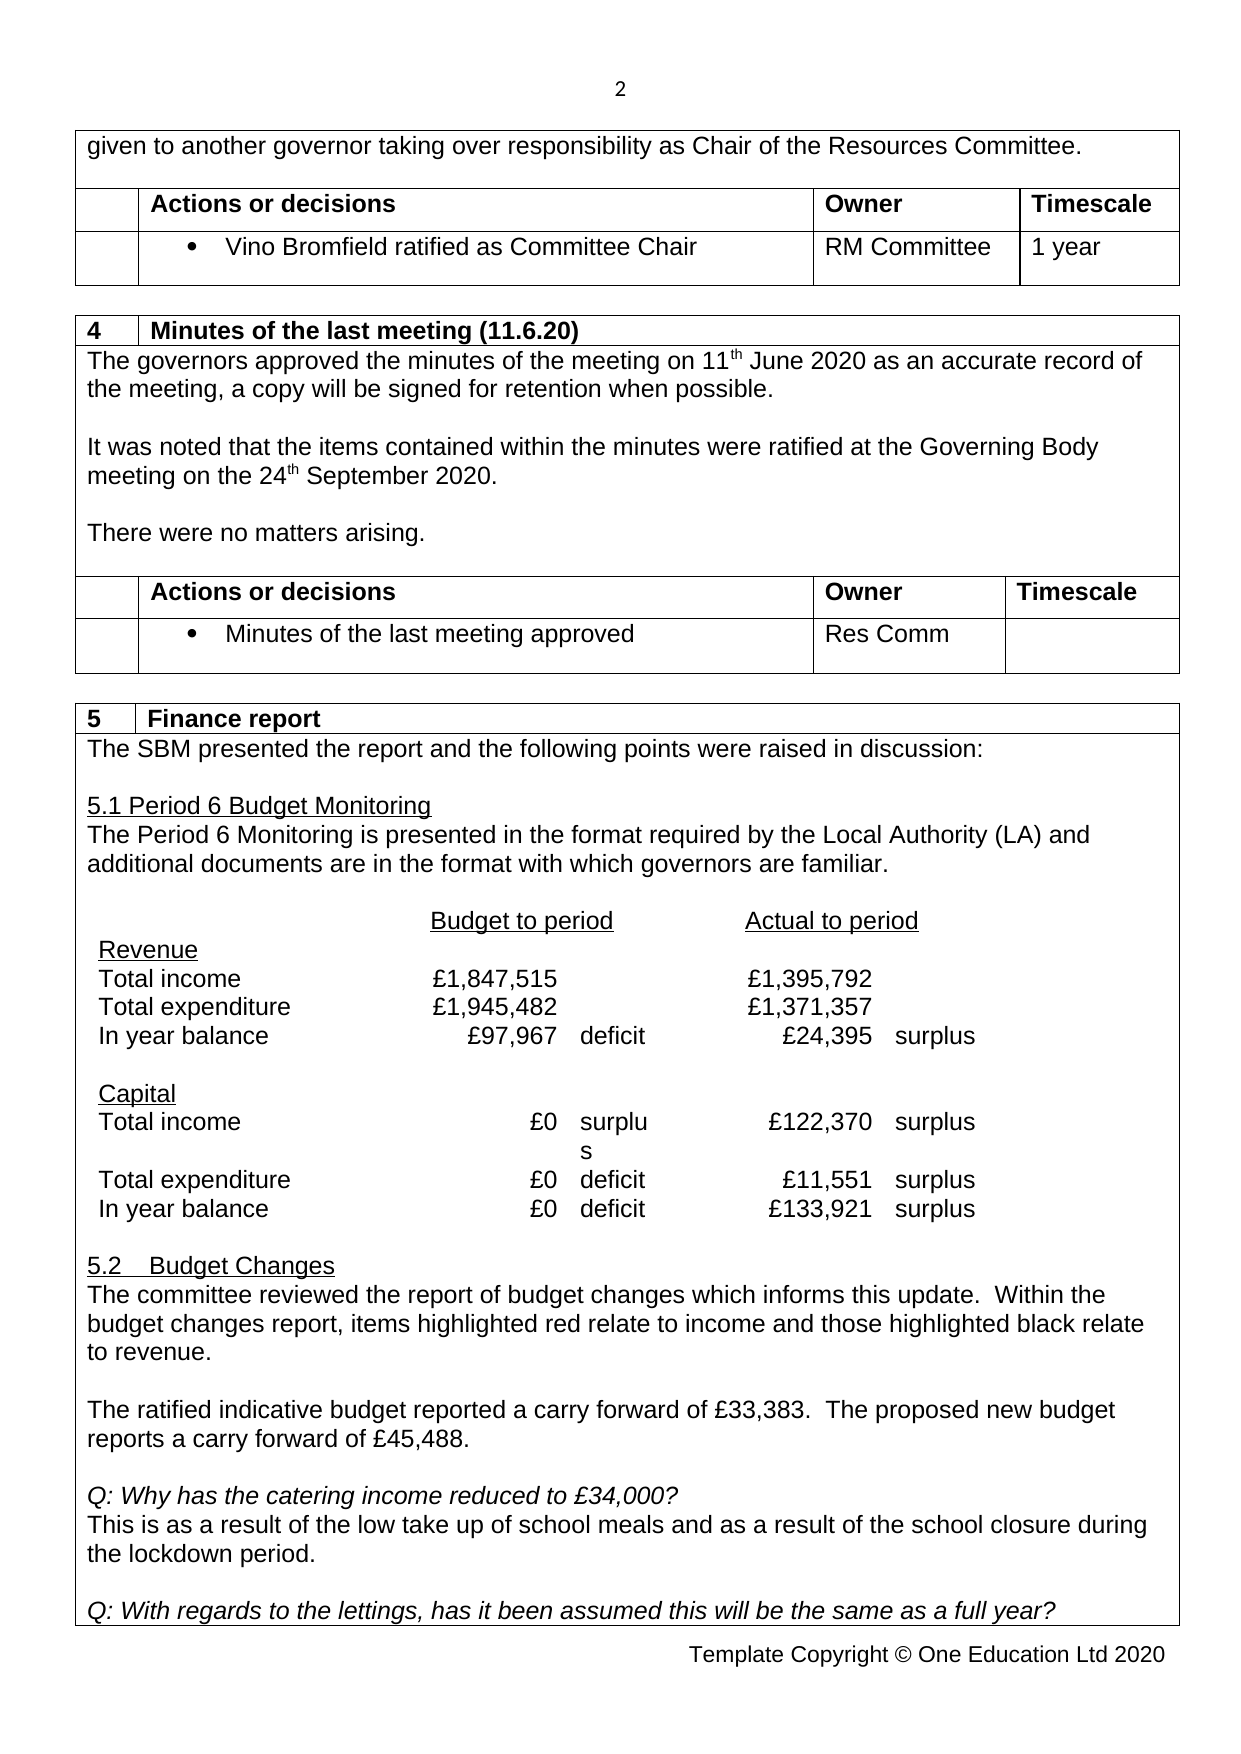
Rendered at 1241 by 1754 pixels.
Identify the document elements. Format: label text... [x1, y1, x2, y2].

table_cell Actions or decisions [139, 189, 813, 231]
table_cell Vino Bromfield ratified as Committee Chair [139, 232, 813, 285]
table_cell [76, 619, 138, 673]
table_cell Owner [814, 577, 1005, 618]
table_header Finance report [136, 704, 1179, 732]
table_cell Actions or decisions [139, 577, 813, 618]
table_cell 1 year [1021, 232, 1179, 285]
table_cell [76, 189, 138, 231]
table_header 4 [76, 316, 138, 345]
table_header Minutes of the last meeting (11.6.20) [139, 316, 1179, 345]
table_cell Owner [814, 189, 1019, 231]
table_cell [76, 232, 138, 285]
table_cell Timescale [1021, 189, 1179, 231]
table_header 5 [76, 704, 135, 732]
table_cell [76, 734, 1179, 1625]
table_cell Res Comm [814, 619, 1005, 673]
table_cell Timescale [1006, 577, 1179, 618]
table_cell [1006, 619, 1179, 673]
table_cell The governors approved the minutes of the meeting on 11th June 2020 as an accurate record of the meeting, a copy will be signed for retention when possible. It was noted that the items contained within the minutes were ratified at the Governing Body meeting on the 24th September 2020. There were no matters arising. [76, 346, 1179, 576]
table_cell RM Committee [814, 232, 1019, 285]
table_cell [76, 131, 1179, 188]
table_cell Minutes of the last meeting approved [139, 619, 813, 673]
table_cell [76, 577, 138, 618]
